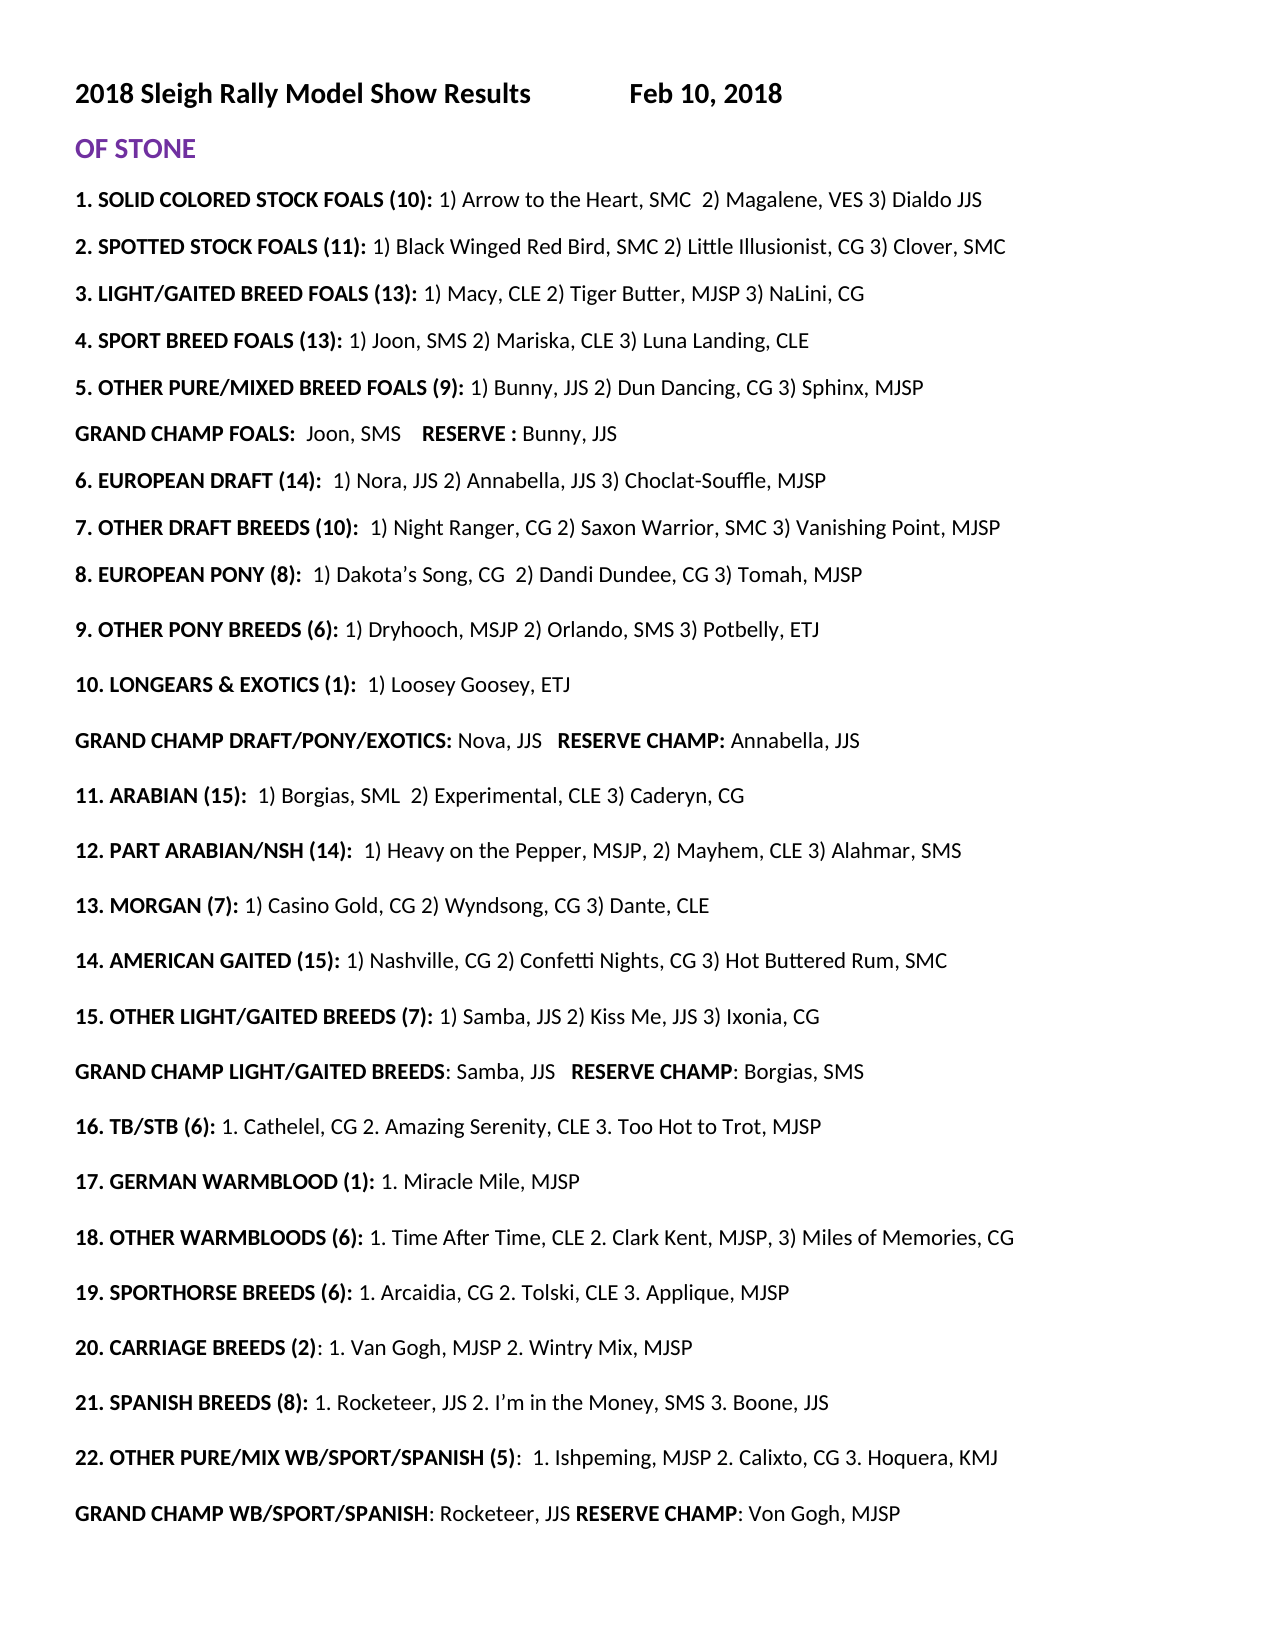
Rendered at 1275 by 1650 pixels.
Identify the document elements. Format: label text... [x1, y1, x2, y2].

text 4. SPORT BREED FOALS (13): 1) Joon, SMS 2) Mariska, CLE 3) Luna Landing, CLE [75, 326, 1200, 354]
text 15. OTHER LIGHT/GAITED BREEDS (7): 1) Samba, JJS 2) Kiss Me, JJS 3) Ixonia, CG [75, 1002, 1200, 1030]
text 14. AMERICAN GAITED (15): 1) Nashville, CG 2) Confetti Nights, CG 3) Hot Buttered Rum, SMC [75, 947, 1200, 975]
text 17. GERMAN WARMBLOOD (1): 1. Miracle Mile, MJSP [75, 1167, 1200, 1196]
text 19. SPORTHORSE BREEDS (6): 1. Arcaidia, CG 2. Tolski, CLE 3. Applique, MJSP [75, 1278, 1200, 1306]
text 8. EUROPEAN PONY (8): 1) Dakota’s Song, CG 2) Dandi Dundee, CG 3) Tomah, MJSP [75, 560, 1200, 588]
text 9. OTHER PONY BREEDS (6): 1) Dryhooch, MSJP 2) Orlando, SMS 3) Potbelly, ETJ [75, 615, 1200, 643]
text 5. OTHER PURE/MIXED BREED FOALS (9): 1) Bunny, JJS 2) Dun Dancing, CG 3) Sphinx, MJSP [75, 373, 1200, 401]
text 22. OTHER PURE/MIX WB/SPORT/SPANISH (5): 1. Ishpeming, MJSP 2. Calixto, CG 3. Hoquera, KMJ [75, 1443, 1200, 1472]
text GRAND CHAMP FOALS: Joon, SMS RESERVE : Bunny, JJS [75, 419, 1200, 448]
text 1. SOLID COLORED STOCK FOALS (10): 1) Arrow to the Heart, SMC 2) Magalene, VES 3) Dialdo JJS [75, 185, 1200, 213]
text GRAND CHAMP LIGHT/GAITED BREEDS: Samba, JJS RESERVE CHAMP: Borgias, SMS [75, 1057, 1200, 1085]
text 21. SPANISH BREEDS (8): 1. Rocketeer, JJS 2. I’m in the Money, SMS 3. Boone, JJS [75, 1388, 1200, 1416]
text 16. TB/STB (6): 1. Cathelel, CG 2. Amazing Serenity, CLE 3. Too Hot to Trot, MJSP [75, 1112, 1200, 1140]
text 13. MORGAN (7): 1) Casino Gold, CG 2) Wyndsong, CG 3) Dante, CLE [75, 891, 1200, 919]
text 12. PART ARABIAN/NSH (14): 1) Heavy on the Pepper, MSJP, 2) Mayhem, CLE 3) Alahmar, SMS [75, 836, 1200, 864]
text 3. LIGHT/GAITED BREED FOALS (13): 1) Macy, CLE 2) Tiger Butter, MJSP 3) NaLini, CG [75, 279, 1200, 307]
text 18. OTHER WARMBLOODS (6): 1. Time After Time, CLE 2. Clark Kent, MJSP, 3) Miles of Memories, CG [75, 1223, 1200, 1251]
text 20. CARRIAGE BREEDS (2): 1. Van Gogh, MJSP 2. Wintry Mix, MJSP [75, 1333, 1200, 1361]
text 6. EUROPEAN DRAFT (14): 1) Nora, JJS 2) Annabella, JJS 3) Choclat-Souffle, MJSP [75, 466, 1200, 494]
text OF STONE [75, 130, 1200, 166]
text GRAND CHAMP DRAFT/PONY/EXOTICS: Nova, JJS RESERVE CHAMP: Annabella, JJS [75, 726, 1200, 754]
text 2018 Sleigh Rally Model Show Results Feb 10, 2018 [75, 75, 1200, 111]
text GRAND CHAMP WB/SPORT/SPANISH: Rocketeer, JJS RESERVE CHAMP: Von Gogh, MJSP [75, 1499, 1200, 1527]
text 2. SPOTTED STOCK FOALS (11): 1) Black Winged Red Bird, SMC 2) Little Illusionist, CG 3) Clover, SMC [75, 232, 1200, 260]
text 7. OTHER DRAFT BREEDS (10): 1) Night Ranger, CG 2) Saxon Warrior, SMC 3) Vanishing Point, MJSP [75, 513, 1200, 541]
text 11. ARABIAN (15): 1) Borgias, SML 2) Experimental, CLE 3) Caderyn, CG [75, 781, 1200, 809]
text 10. LONGEARS & EXOTICS (1): 1) Loosey Goosey, ETJ [75, 671, 1200, 699]
